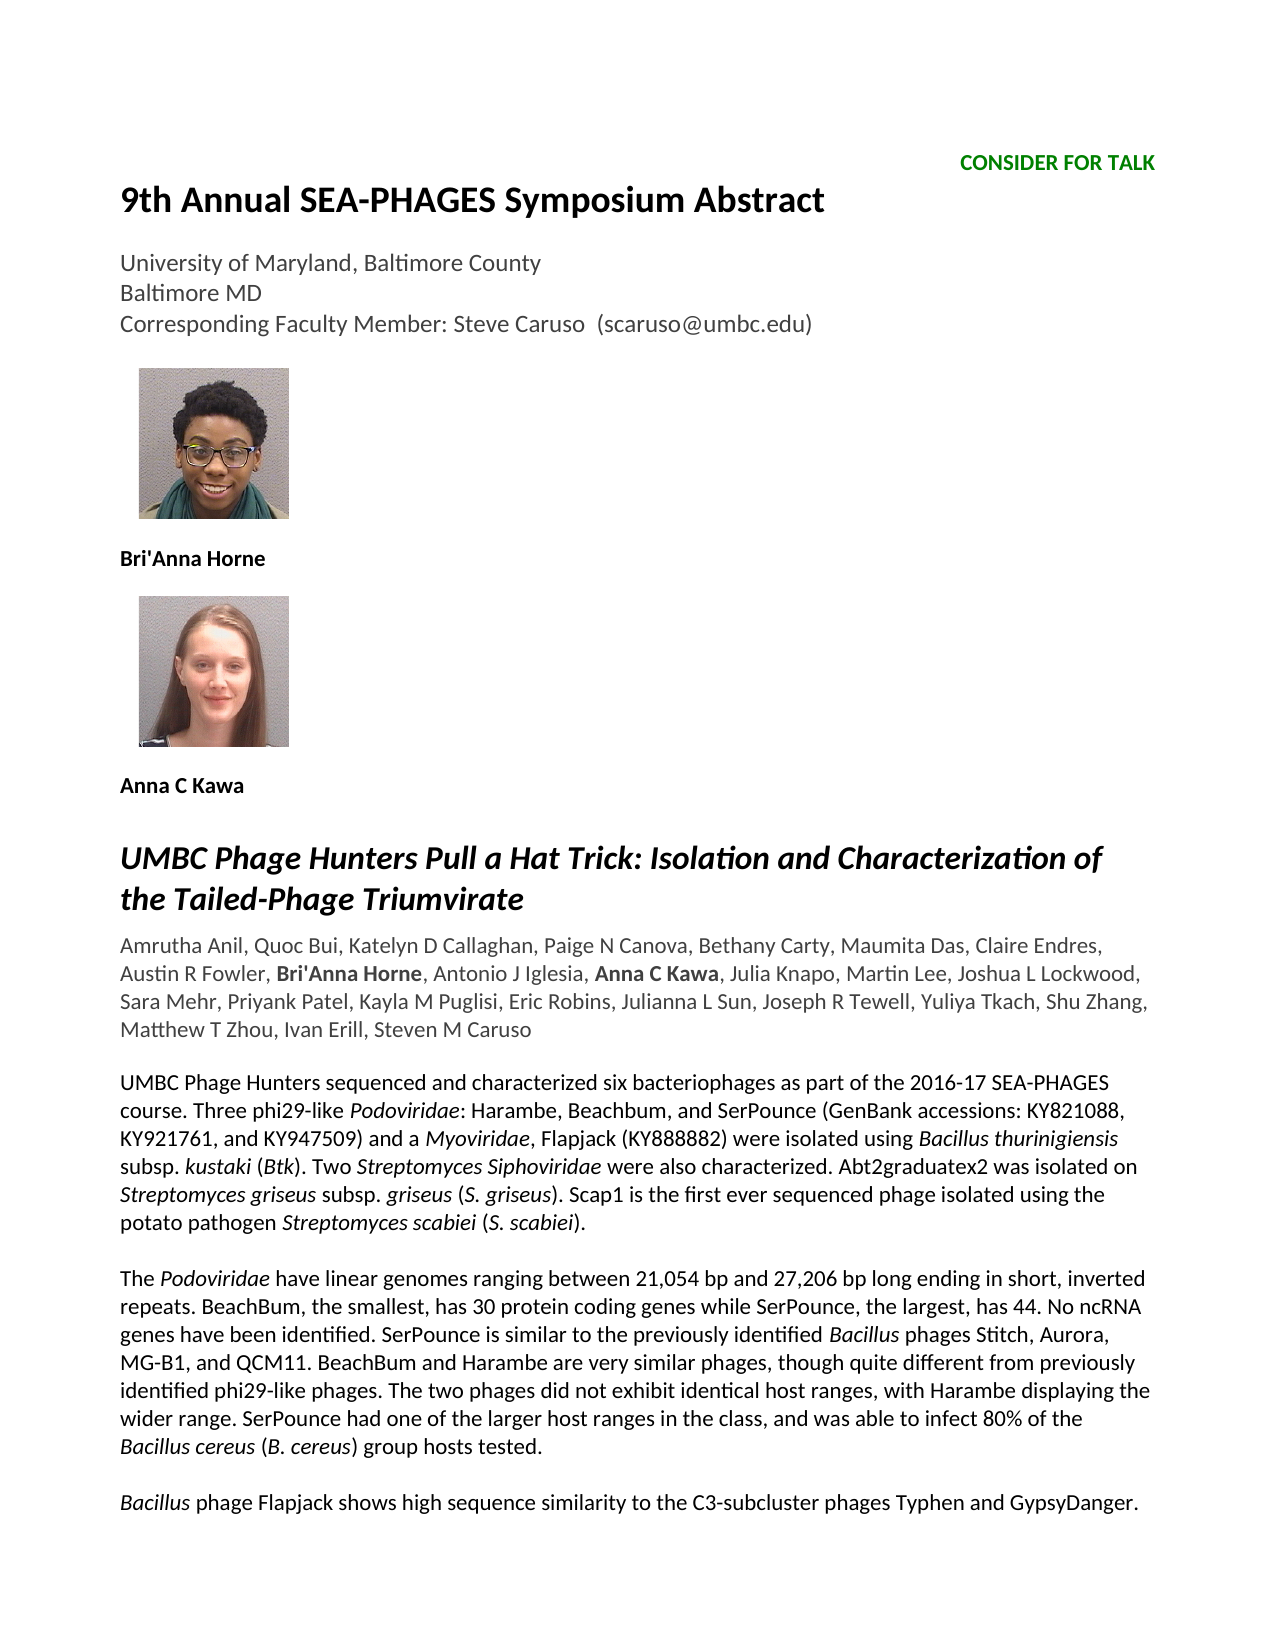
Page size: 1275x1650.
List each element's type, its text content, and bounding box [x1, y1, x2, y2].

text Amrutha Anil, Quoc Bui, Katelyn D Callaghan, Paige N Canova, Bethany Carty, Maumita Das, Claire Endres, Austin R Fowler, Bri'Anna Horne, Antonio J Iglesia, Anna C Kawa, Julia Knapo, Martin Lee, Joshua L Lockwood, Sara Mehr, Priyank Patel, Kayla M Puglisi, Eric Robins, Julianna L Sun, Joseph R Tewell, Yuliya Tkach, Shu Zhang, Matthew T Zhou, Ivan Erill, Steven M Caruso [120, 931, 1155, 1043]
text Corresponding Faculty Member: Steve Caruso (scaruso@umbc.edu) [120, 308, 1155, 369]
text 9th Annual SEA-PHAGES Symposium Abstract [120, 176, 1155, 222]
text University of Maryland, Baltimore County [120, 247, 1155, 277]
picture [138, 596, 289, 747]
title UMBC Phage Hunters Pull a Hat Trick: Isolation and Characterization of the Tailed-Phage Triumvirate [120, 837, 1155, 918]
text CONSIDER FOR TALK [120, 148, 1155, 176]
picture [138, 368, 289, 519]
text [120, 1068, 1155, 1516]
text Bri'Anna Horne [120, 544, 1155, 572]
text Baltimore MD [120, 277, 1155, 308]
text Anna C Kawa [120, 771, 1155, 799]
